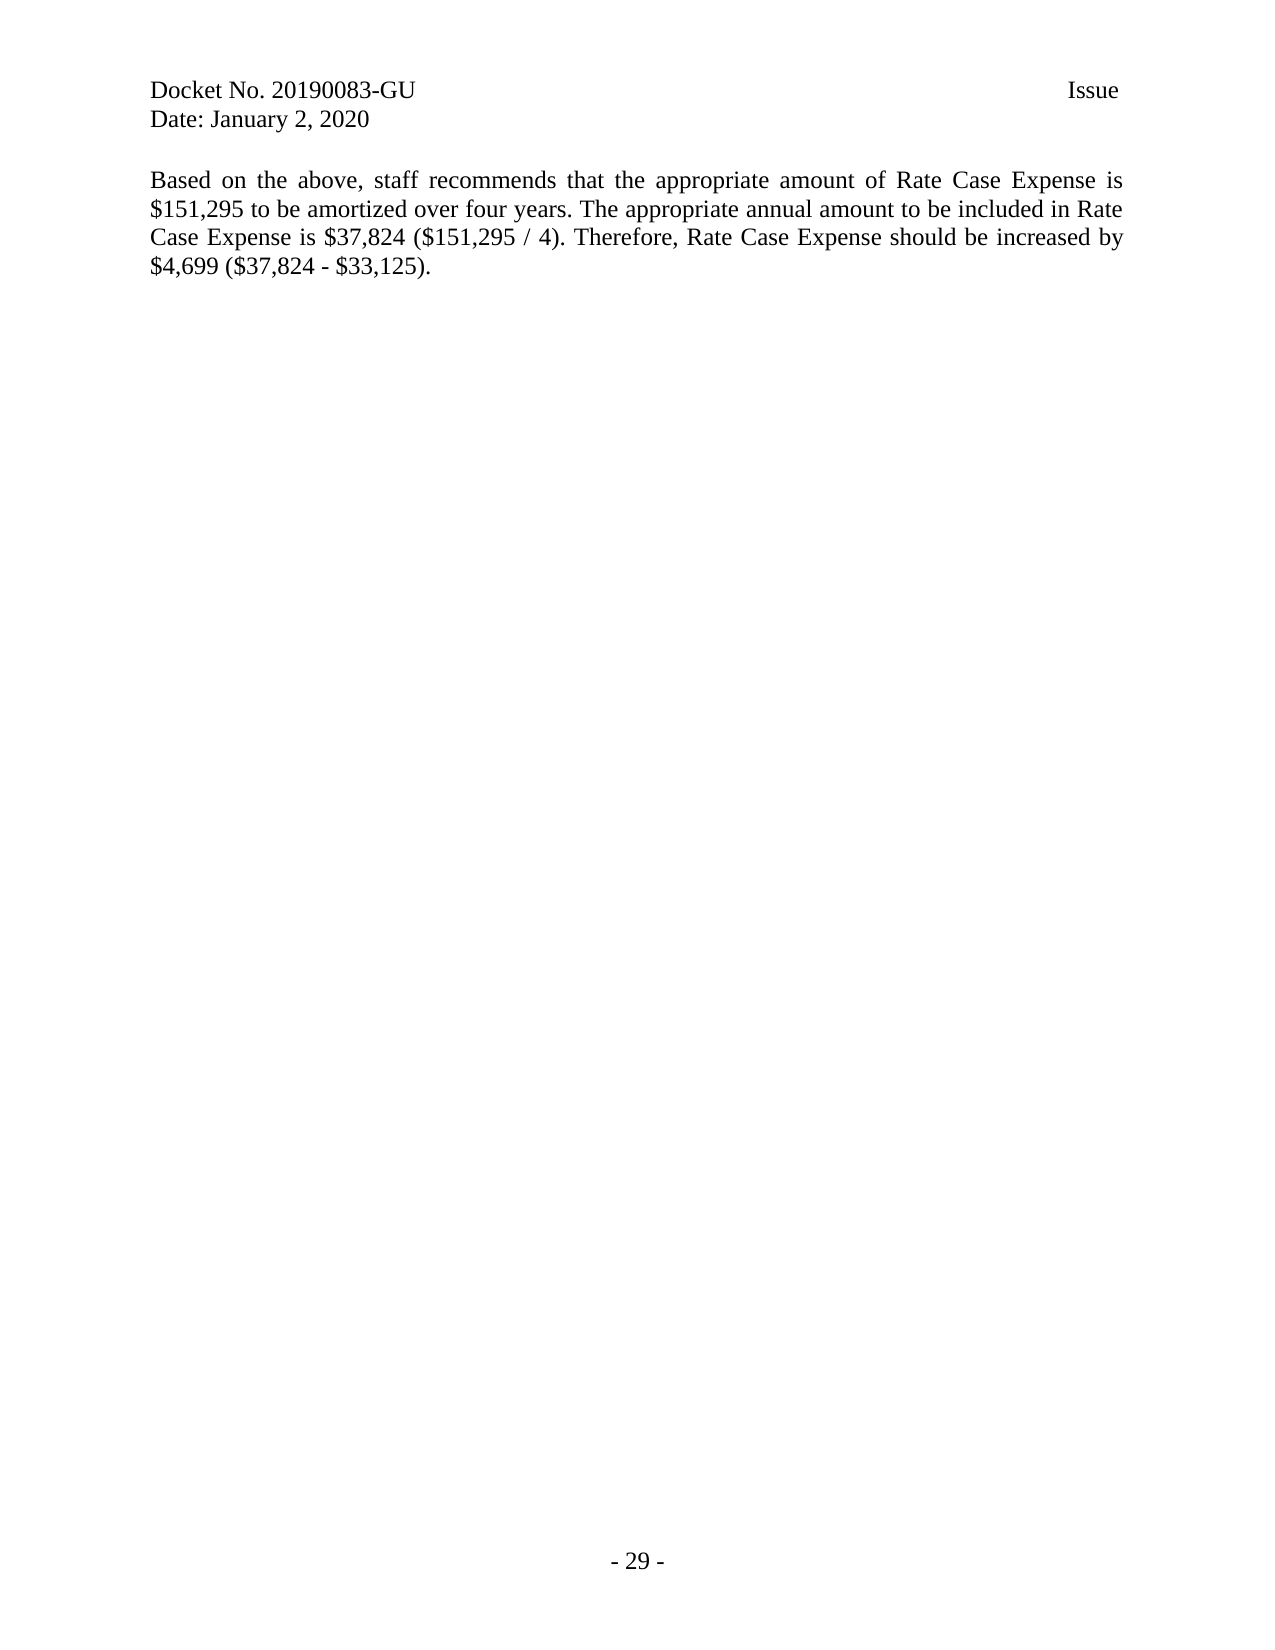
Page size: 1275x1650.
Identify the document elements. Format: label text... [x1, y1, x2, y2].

text Based on the above, staff recommends that the appropriate amount of Rate Case Expense is $151,295 to be amortized over four years. The appropriate annual amount to be included in Rate Case Expense is $37,824 ($151,295 / 4). Therefore, Rate Case Expense should be increased by $4,699 ($37,824 - $33,125). [150, 165, 1125, 280]
